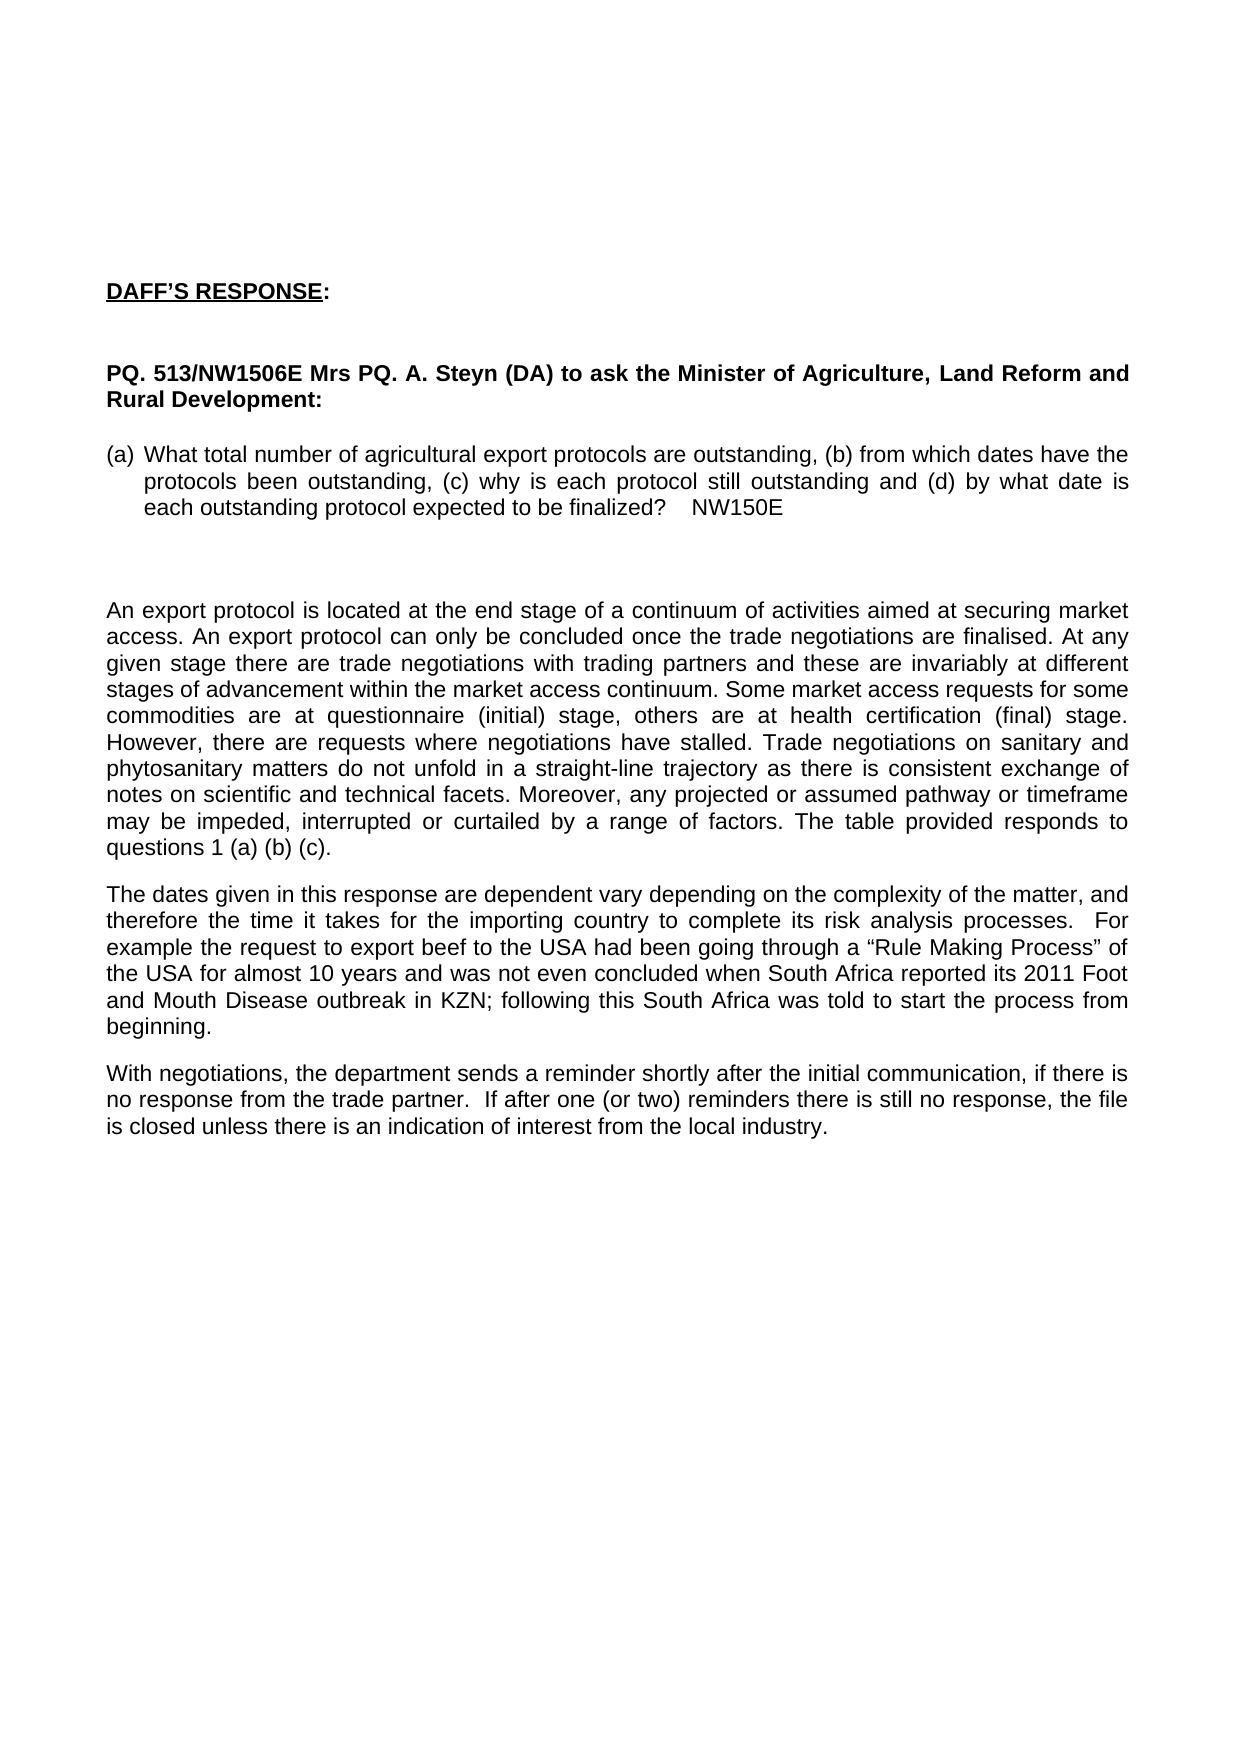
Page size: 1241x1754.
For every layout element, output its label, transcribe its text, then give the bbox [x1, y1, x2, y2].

list What total number of agricultural export protocols are outstanding, (b) from which dates have the protocols been outstanding, (c) why is each protocol still outstanding and (d) by what date is each outstanding protocol expected to be finalized? NW150E [106, 441, 1130, 520]
text The dates given in this response are dependent vary depending on the complexity of the matter, and therefore the time it takes for the importing country to complete its risk analysis processes. For example the request to export beef to the USA had been going through a “Rule Making Process” of the USA for almost 10 years and was not even concluded when South Africa reported its 2011 Foot and Mouth Disease outbreak in KZN; following this South Africa was told to start the process from beginning. [106, 881, 1130, 1039]
text DAFF’S RESPONSE: [106, 278, 1130, 304]
text An export protocol is located at the end stage of a continuum of activities aimed at securing market access. An export protocol can only be concluded once the trade negotiations are finalised. At any given stage there are trade negotiations with trading partners and these are invariably at different stages of advancement within the market access continuum. Some market access requests for some commodities are at questionnaire (initial) stage, others are at health certification (final) stage. However, there are requests where negotiations have stalled. Trade negotiations on sanitary and phytosanitary matters do not unfold in a straight-line trajectory as there is consistent exchange of notes on scientific and technical facets. Moreover, any projected or assumed pathway or timeframe may be impeded, interrupted or curtailed by a range of factors. The table provided responds to questions 1 (a) (b) (c). [106, 597, 1130, 860]
text PQ. 513/NW1506E Mrs PQ. A. Steyn (DA) to ask the Minister of Agriculture, Land Reform and Rural Development: [106, 359, 1130, 412]
text With negotiations, the department sends a reminder shortly after the initial communication, if there is no response from the trade partner. If after one (or two) reminders there is still no response, the file is closed unless there is an indication of interest from the local industry. [106, 1060, 1130, 1139]
